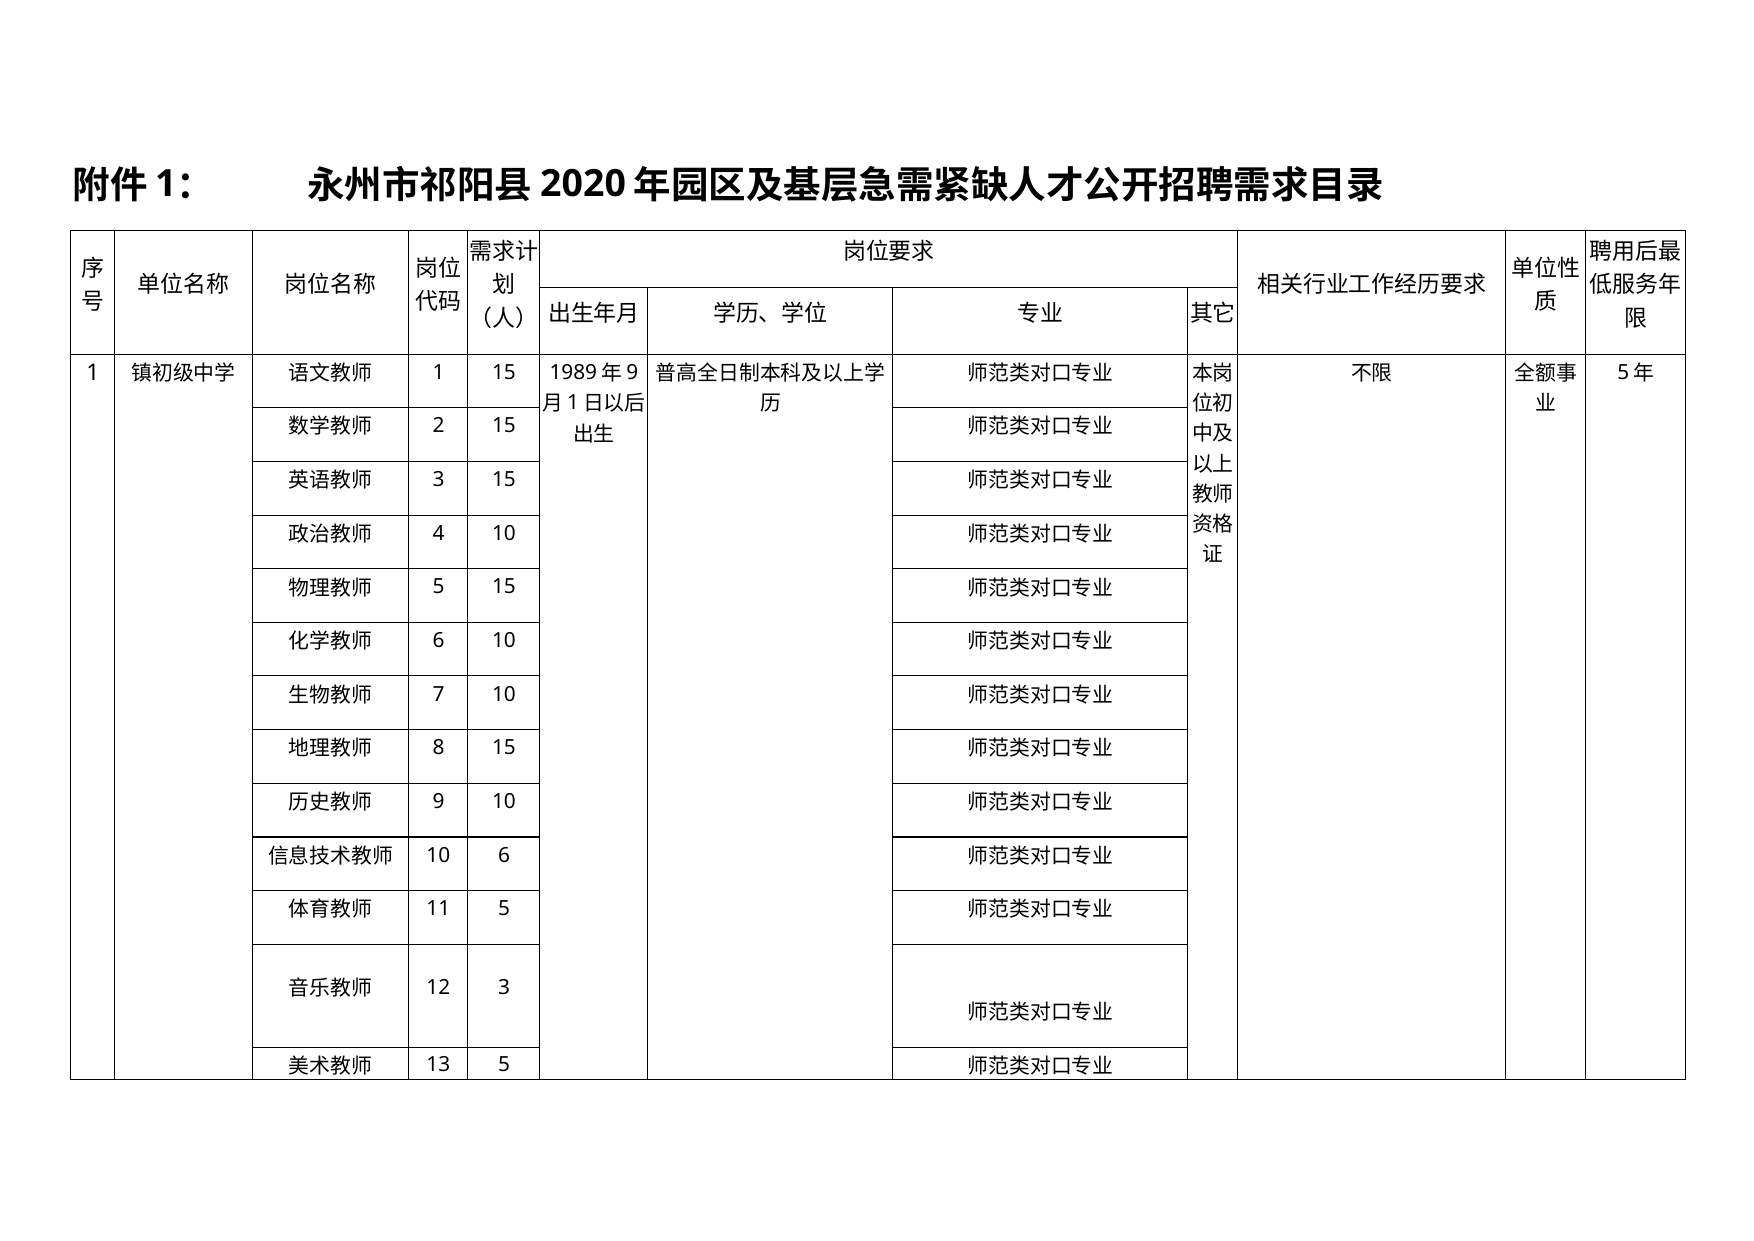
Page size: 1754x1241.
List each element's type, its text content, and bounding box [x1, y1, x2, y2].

table_cell 全额事业 [1506, 355, 1585, 1079]
table_cell 美术教师 [253, 1048, 408, 1079]
table_cell 1 [71, 355, 114, 1079]
table_cell 3 [468, 945, 539, 1047]
table_cell 师范类对口专业 [893, 569, 1187, 622]
table_cell 师范类对口专业 [893, 730, 1187, 783]
table_cell 6 [468, 838, 539, 890]
table_header 附件1： 永州市祁阳县2020年园区及基层急需紧缺人才公开招聘需求目录 [71, 154, 1685, 230]
table_cell 师范类对口专业 [893, 784, 1187, 836]
table_cell 岗位名称 [253, 231, 408, 353]
table_cell 师范类对口专业 [893, 676, 1187, 729]
table_cell 6 [409, 623, 467, 675]
table_cell 9 [409, 784, 467, 836]
table_cell 聘用后最低服务年限 [1586, 231, 1685, 353]
table_cell 序 号 [71, 231, 114, 353]
table_cell 化学教师 [253, 623, 408, 675]
table_cell 12 [409, 945, 467, 1047]
table_cell 10 [468, 784, 539, 836]
table_cell 以后出生 [540, 355, 647, 1079]
table_cell 10 [468, 516, 539, 568]
table_cell 5 [468, 891, 539, 944]
table_cell 师范类对口专业 [893, 1048, 1187, 1079]
table_cell 师范类对口专业 [893, 408, 1187, 461]
table_cell 本岗位初中及以上教师资格证 [1188, 355, 1237, 1079]
table_cell 2 [409, 408, 467, 461]
table_cell 信息技术教师 [253, 838, 408, 890]
table_cell 15 [468, 355, 539, 407]
table_cell 历史教师 [253, 784, 408, 836]
table_cell 相关行业工作经历要求 [1238, 231, 1505, 353]
table_cell 师范类对口专业 [893, 838, 1187, 890]
table_cell 英语教师 [253, 462, 408, 514]
table_cell 师范类对口专业 [893, 623, 1187, 675]
table_cell 15 [468, 462, 539, 514]
table_cell 8 [409, 730, 467, 783]
table_cell 学历、学位 [648, 288, 892, 353]
table_cell 10 [409, 838, 467, 890]
table_cell 地理教师 [253, 730, 408, 783]
table_cell 5 [409, 569, 467, 622]
table_cell 政治教师 [253, 516, 408, 568]
table_cell 1 [409, 355, 467, 407]
table_cell 师范类对口专业 [893, 891, 1187, 944]
table_cell 师范类对口专业 [893, 355, 1187, 407]
table_cell 不限 [1238, 355, 1505, 1079]
table_cell 7 [409, 676, 467, 729]
table_cell 11 [409, 891, 467, 944]
table_cell 师范类对口专业 [893, 945, 1187, 1047]
table_cell 镇初级中学 [115, 355, 252, 1079]
table_cell 4 [409, 516, 467, 568]
table_cell 15 [468, 569, 539, 622]
table_cell 语文教师 [253, 355, 408, 407]
table_cell 15 [468, 730, 539, 783]
table_cell 师范类对口专业 [893, 516, 1187, 568]
table_cell 5 [468, 1048, 539, 1079]
table_cell 需求计划（人） [468, 231, 539, 353]
table_cell 5年 [1586, 355, 1685, 1079]
table_cell 体育教师 [253, 891, 408, 944]
table_cell 普高全日制本科及以上学历 [648, 355, 892, 1079]
table_cell 其它 [1188, 288, 1237, 353]
table_cell 专业 [893, 288, 1187, 353]
table_cell 岗位要求 [540, 231, 1237, 287]
table_cell 岗位代码 [409, 231, 467, 353]
table_cell 10 [468, 623, 539, 675]
table_cell 音乐教师 [253, 945, 408, 1047]
table_cell 3 [409, 462, 467, 514]
table_cell 13 [409, 1048, 467, 1079]
table_cell 出生年月 [540, 288, 647, 353]
table_cell 单位名称 [115, 231, 252, 353]
table_cell 单位性质 [1506, 231, 1585, 353]
table_cell 15 [468, 408, 539, 461]
table_cell 数学教师 [253, 408, 408, 461]
table_cell 物理教师 [253, 569, 408, 622]
table_cell 10 [468, 676, 539, 729]
table_cell 生物教师 [253, 676, 408, 729]
table_cell 师范类对口专业 [893, 462, 1187, 514]
